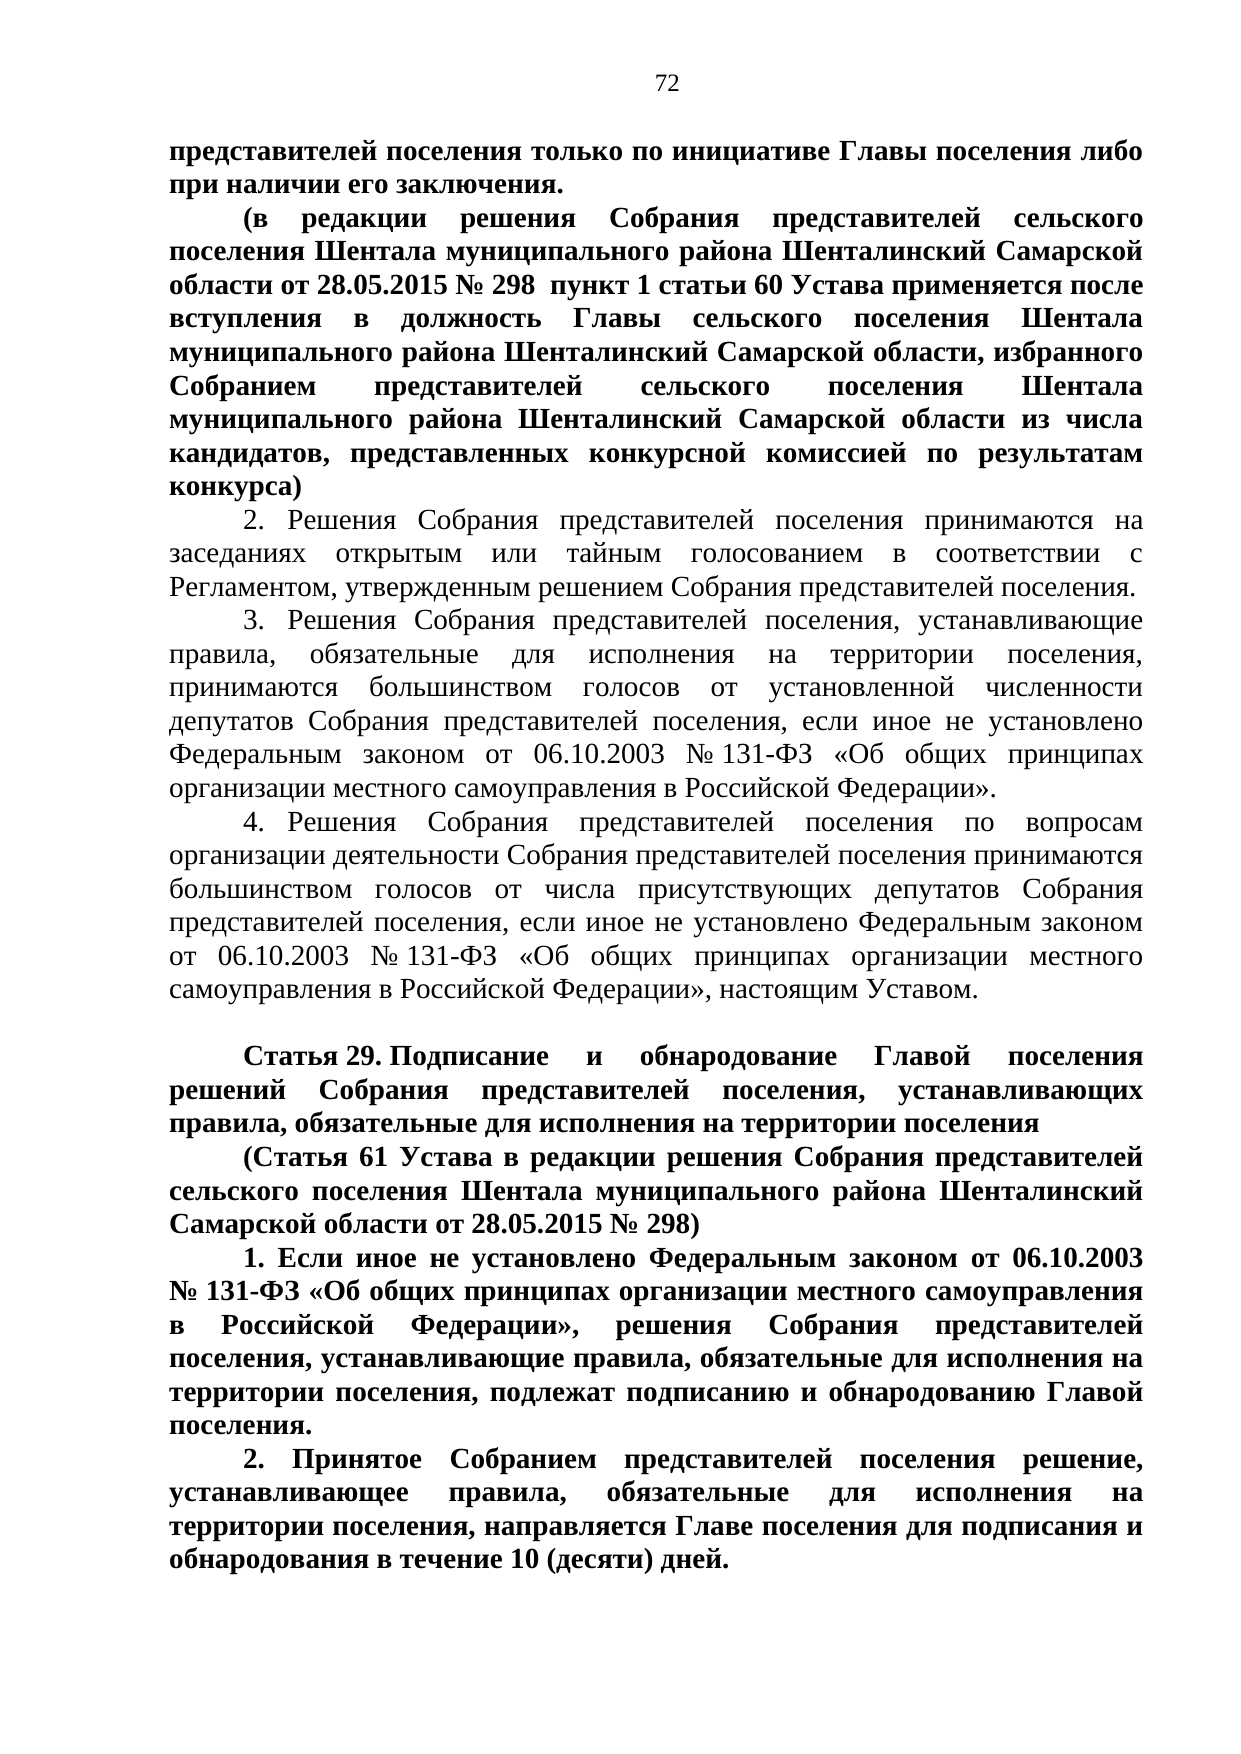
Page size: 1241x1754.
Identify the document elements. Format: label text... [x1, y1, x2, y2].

text (Статья 61 Устава в редакции решения Собрания представителей сельского поселения Шентала муниципального района Шенталинский Самарской области от 28.05.2015 № 298) [169, 1139, 1144, 1240]
text 2. Принятое Собранием представителей поселения решение, устанавливающее правила, обязательные для исполнения на территории поселения, направляется Главе поселения для подписания и обнародования в течение 10 (десяти) дней. [169, 1441, 1144, 1575]
text 1. Если иное не установлено Федеральным законом от 06.10.2003 № 131-ФЗ «Об общих принципах организации местного самоуправления в Российской Федерации», решения Собрания представителей поселения, устанавливающие правила, обязательные для исполнения на территории поселения, подлежат подписанию и обнародованию Главой поселения. [169, 1240, 1144, 1441]
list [169, 133, 1144, 200]
list Решения Собрания представителей поселения принимаются на заседаниях открытым или тайным голосованием в соответствии с Регламентом, утвержденным решением Собрания представителей поселения. [169, 502, 1144, 602]
list Решения Собрания представителей поселения по вопросам организации деятельности Собрания представителей поселения принимаются большинством голосов от числа присутствующих депутатов Собрания представителей поселения, если иное не установлено Федеральным законом от 06.10.2003 № 131-ФЗ «Об общих принципах организации местного самоуправления в Российской Федерации», настоящим Уставом. [169, 804, 1144, 1005]
list Подписание и обнародование Главой поселения решений Собрания представителей поселения, устанавливающих правила, обязательные для исполнения на территории поселения [169, 1038, 1144, 1139]
list Решения Собрания представителей поселения, устанавливающие правила, обязательные для исполнения на территории поселения, принимаются большинством голосов от установленной численности депутатов Собрания представителей поселения, если иное не установлено Федеральным законом от 06.10.2003 № 131-ФЗ «Об общих принципах организации местного самоуправления в Российской Федерации». [169, 602, 1144, 804]
text (в редакции решения Собрания представителей сельского поселения Шентала муниципального района Шенталинский Самарской области от 28.05.2015 № 298 пункт 1 статьи 60 Устава применяется после вступления в должность Главы сельского поселения Шентала муниципального района Шенталинский Самарской области, избранного Собранием представителей сельского поселения Шентала муниципального района Шенталинский Самарской области из числа кандидатов, представленных конкурсной комиссией по результатам конкурса) [169, 200, 1144, 502]
